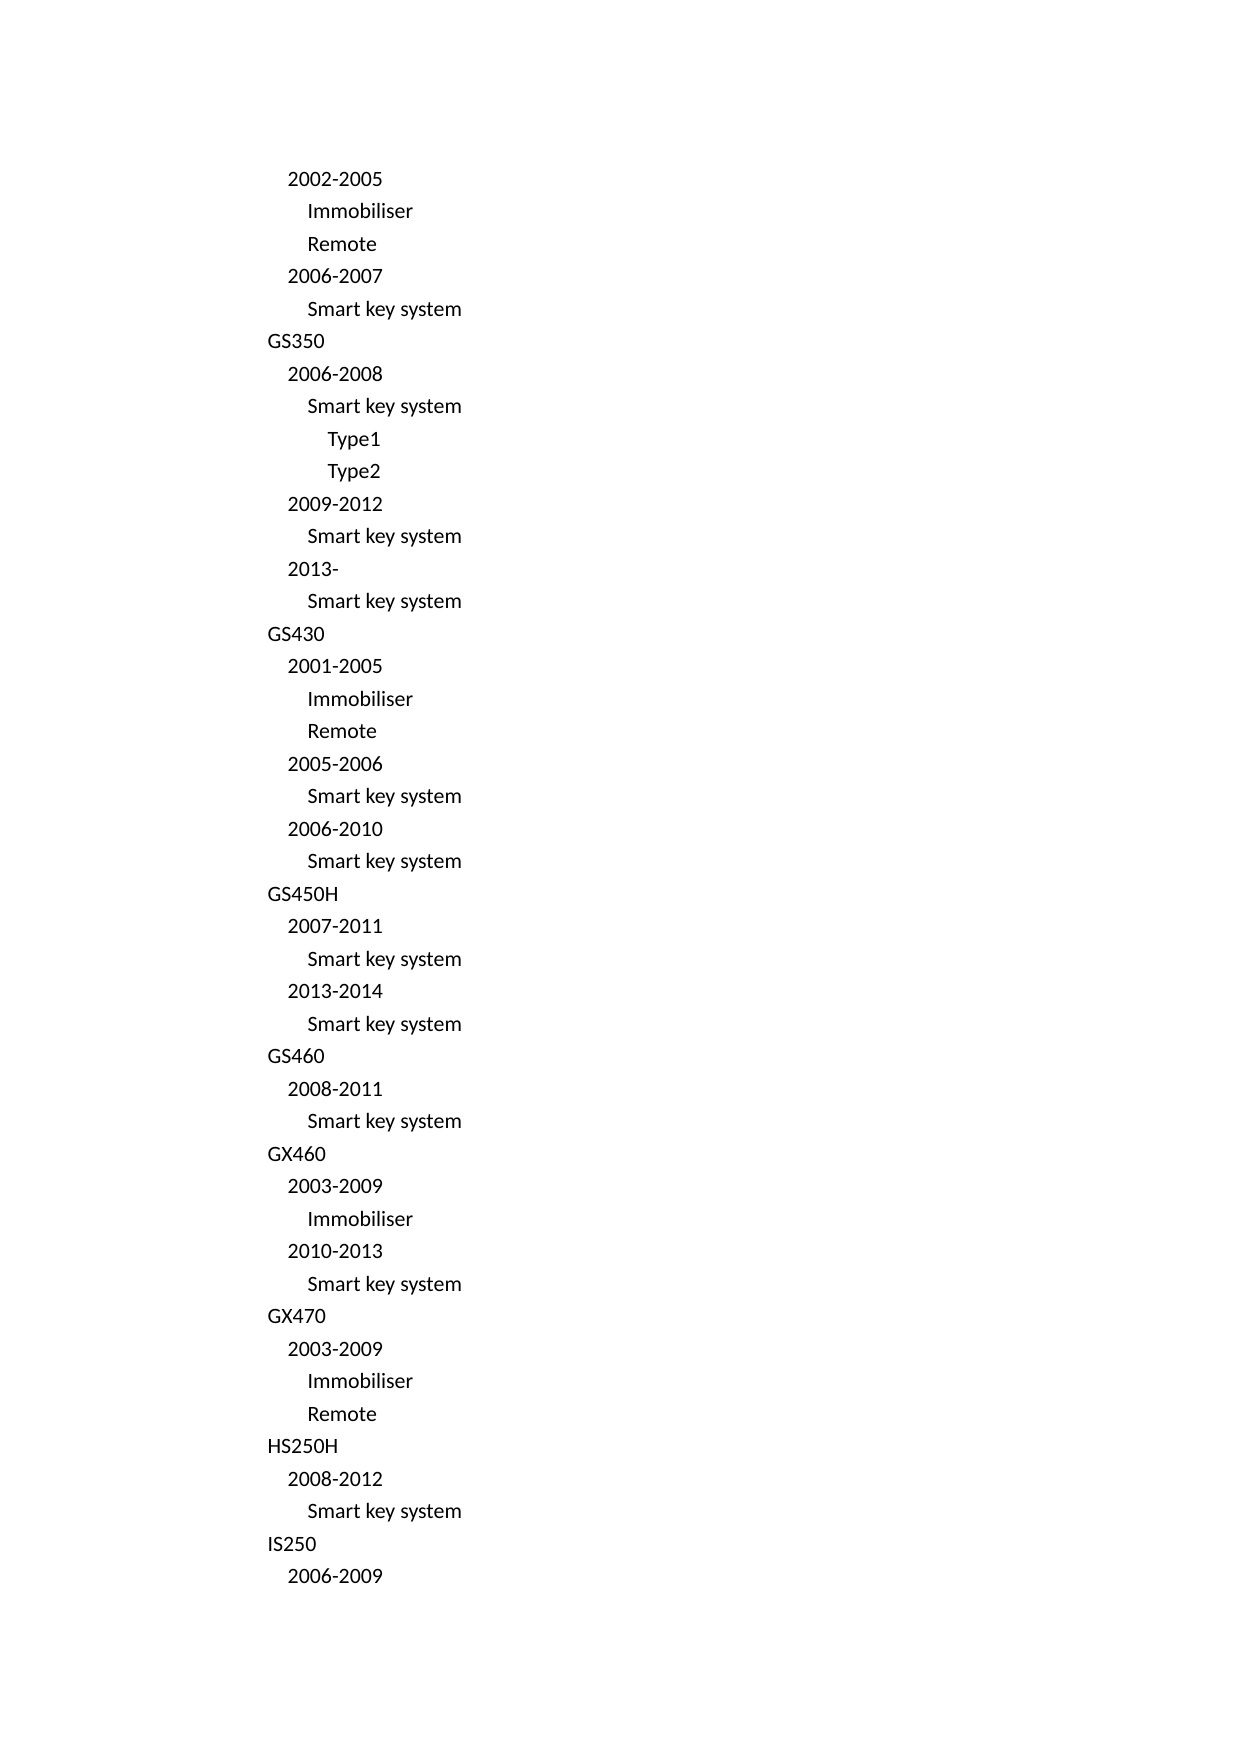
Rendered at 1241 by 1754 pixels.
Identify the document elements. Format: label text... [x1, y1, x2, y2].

text 2008-2012 [187, 1462, 1053, 1494]
text 2008-2011 [187, 1072, 1053, 1104]
text Smart key system [187, 1267, 1053, 1299]
text Smart key system [187, 779, 1053, 812]
text Remote [187, 227, 1053, 259]
text GX460 [187, 1137, 1053, 1169]
text 2002-2005 [187, 162, 1053, 194]
text 2010-2013 [187, 1234, 1053, 1267]
text Smart key system [187, 1104, 1053, 1137]
text GS460 [187, 1039, 1053, 1072]
text GS430 [187, 617, 1053, 649]
text 2001-2005 [187, 649, 1053, 682]
text Remote [187, 1397, 1053, 1429]
text Smart key system [187, 1494, 1053, 1527]
text 2006-2010 [187, 812, 1053, 844]
text GS350 [187, 324, 1053, 357]
text Smart key system [187, 389, 1053, 422]
text Smart key system [187, 519, 1053, 552]
text 2003-2009 [187, 1169, 1053, 1202]
text Immobiliser [187, 194, 1053, 227]
text IS250 [187, 1527, 1053, 1559]
text Smart key system [187, 1007, 1053, 1039]
text Smart key system [187, 584, 1053, 617]
text Immobiliser [187, 682, 1053, 714]
text Smart key system [187, 844, 1053, 877]
text Type2 [187, 454, 1053, 487]
text 2013-2014 [187, 974, 1053, 1007]
text Smart key system [187, 292, 1053, 324]
text GS450H [187, 877, 1053, 909]
text 2009-2012 [187, 487, 1053, 519]
text 2006-2009 [187, 1559, 1053, 1592]
text 2007-2011 [187, 909, 1053, 942]
text 2013- [187, 552, 1053, 584]
text 2006-2007 [187, 259, 1053, 292]
text Smart key system [187, 942, 1053, 974]
text 2005-2006 [187, 747, 1053, 779]
text 2006-2008 [187, 357, 1053, 389]
text GX470 [187, 1299, 1053, 1332]
text HS250H [187, 1429, 1053, 1462]
text Immobiliser [187, 1202, 1053, 1234]
text Immobiliser [187, 1364, 1053, 1397]
text Remote [187, 714, 1053, 747]
text 2003-2009 [187, 1332, 1053, 1364]
text Type1 [187, 422, 1053, 454]
